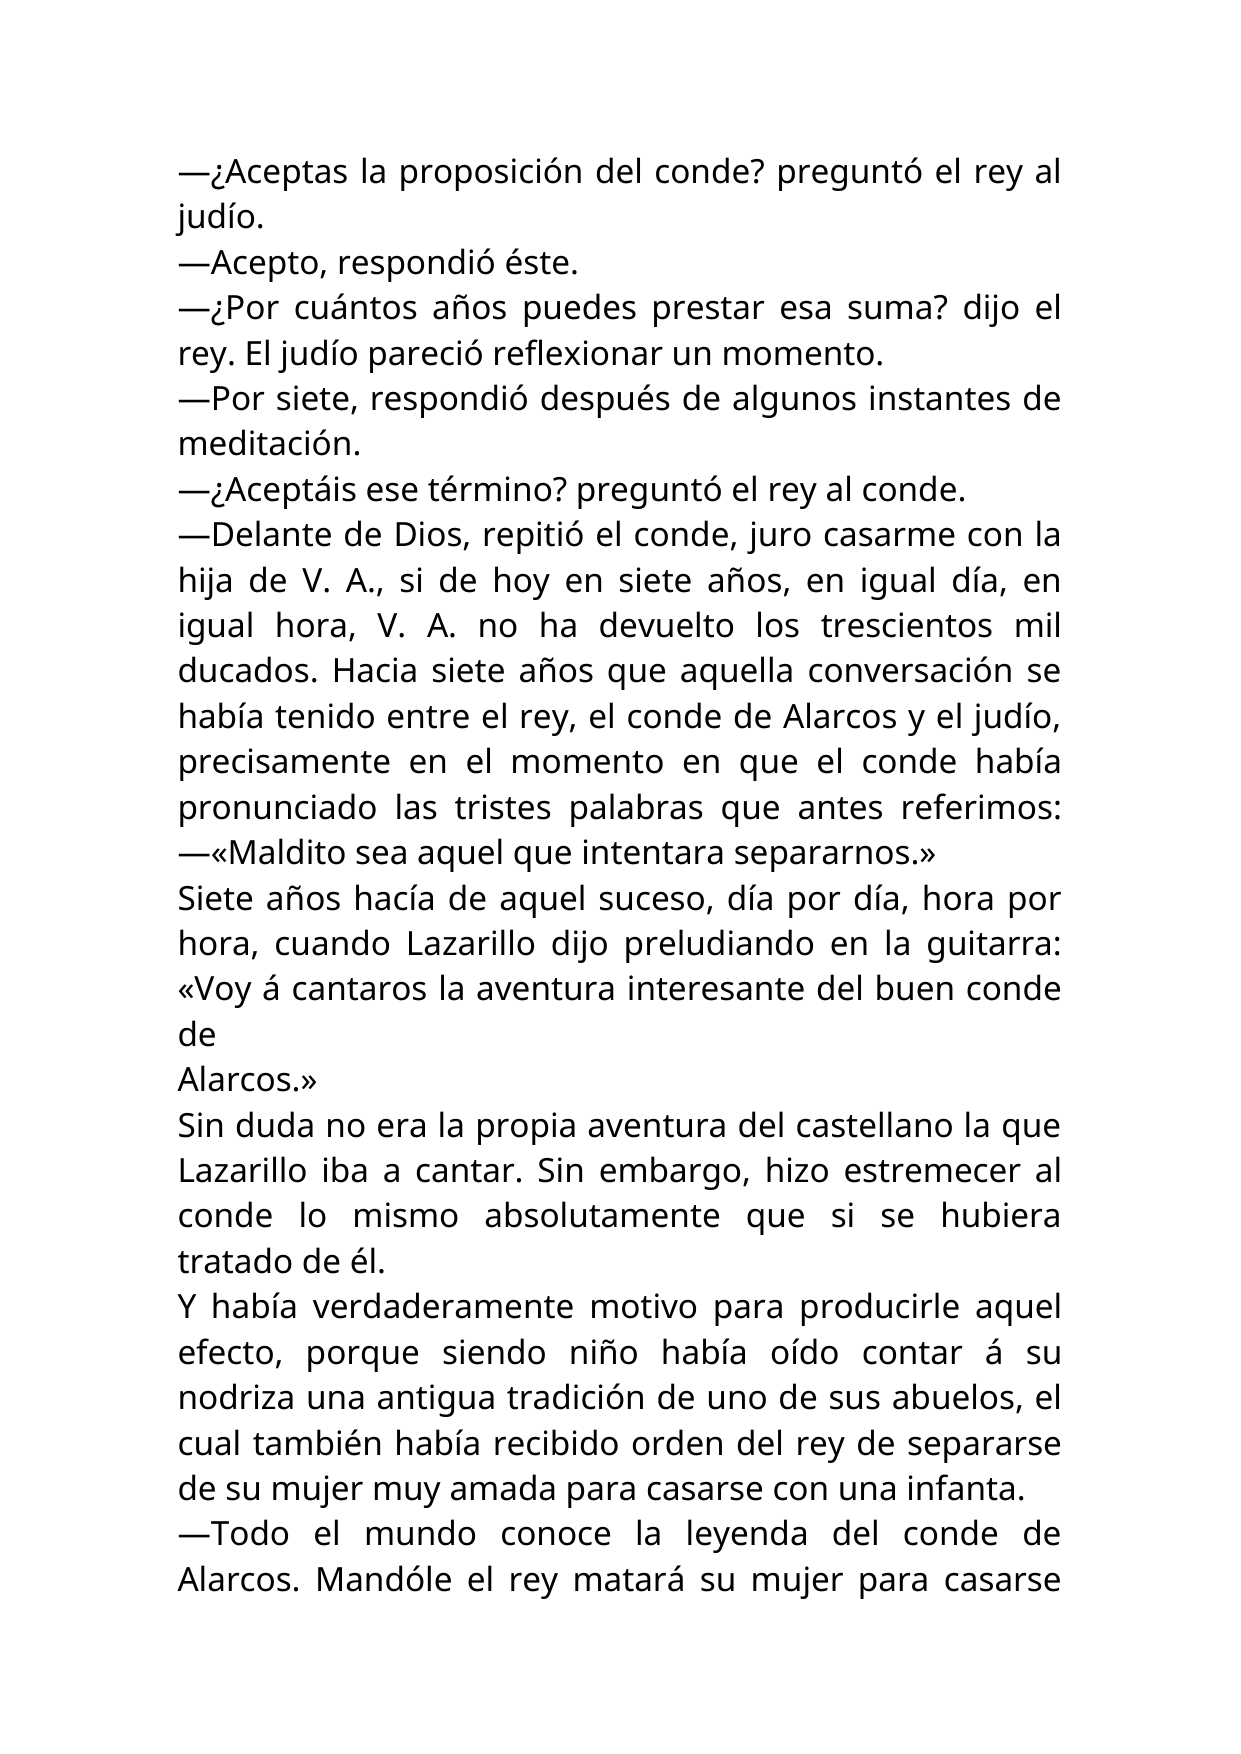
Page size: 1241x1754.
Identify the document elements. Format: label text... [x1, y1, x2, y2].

text —Acepto, respondió éste. [177, 238, 1063, 284]
text Alarcos.» [177, 1056, 1063, 1101]
text Y había verdaderamente motivo para producirle aquel efecto, porque siendo niño había oído contar á su nodriza una antigua tradición de uno de sus abuelos, el cual también había recibido orden del rey de separarse de su mujer muy amada para casarse con una infanta. [177, 1283, 1063, 1510]
text —Delante de Dios, repitió el conde, juro casarme con la hija de V. A., si de hoy en siete años, en igual día, en igual hora, V. A. no ha devuelto los trescientos mil ducados. Hacia siete años que aquella conversación se había tenido entre el rey, el conde de Alarcos y el judío, precisamente en el momento en que el conde había pronunciado las tristes palabras que antes referimos:—«Maldito sea aquel que intentara separarnos.» [177, 511, 1063, 874]
text —¿Por cuántos años puedes prestar esa suma? dijo el rey. El judío pareció reflexionar un momento. [177, 284, 1063, 375]
text —¿Aceptáis ese término? preguntó el rey al conde. [177, 466, 1063, 511]
text Sin duda no era la propia aventura del castellano la que Lazarillo iba a cantar. Sin embargo, hizo estremecer al conde lo mismo absolutamente que si se hubiera tratado de él. [177, 1101, 1063, 1283]
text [177, 1510, 1063, 1601]
text Siete años hacía de aquel suceso, día por día, hora por hora, cuando Lazarillo dijo preludiando en la guitarra: «Voy á cantaros la aventura interesante del buen conde de [177, 874, 1063, 1056]
text —¿Aceptas la proposición del conde? preguntó el rey al judío. [177, 148, 1063, 238]
text —Por siete, respondió después de algunos instantes de meditación. [177, 375, 1063, 466]
